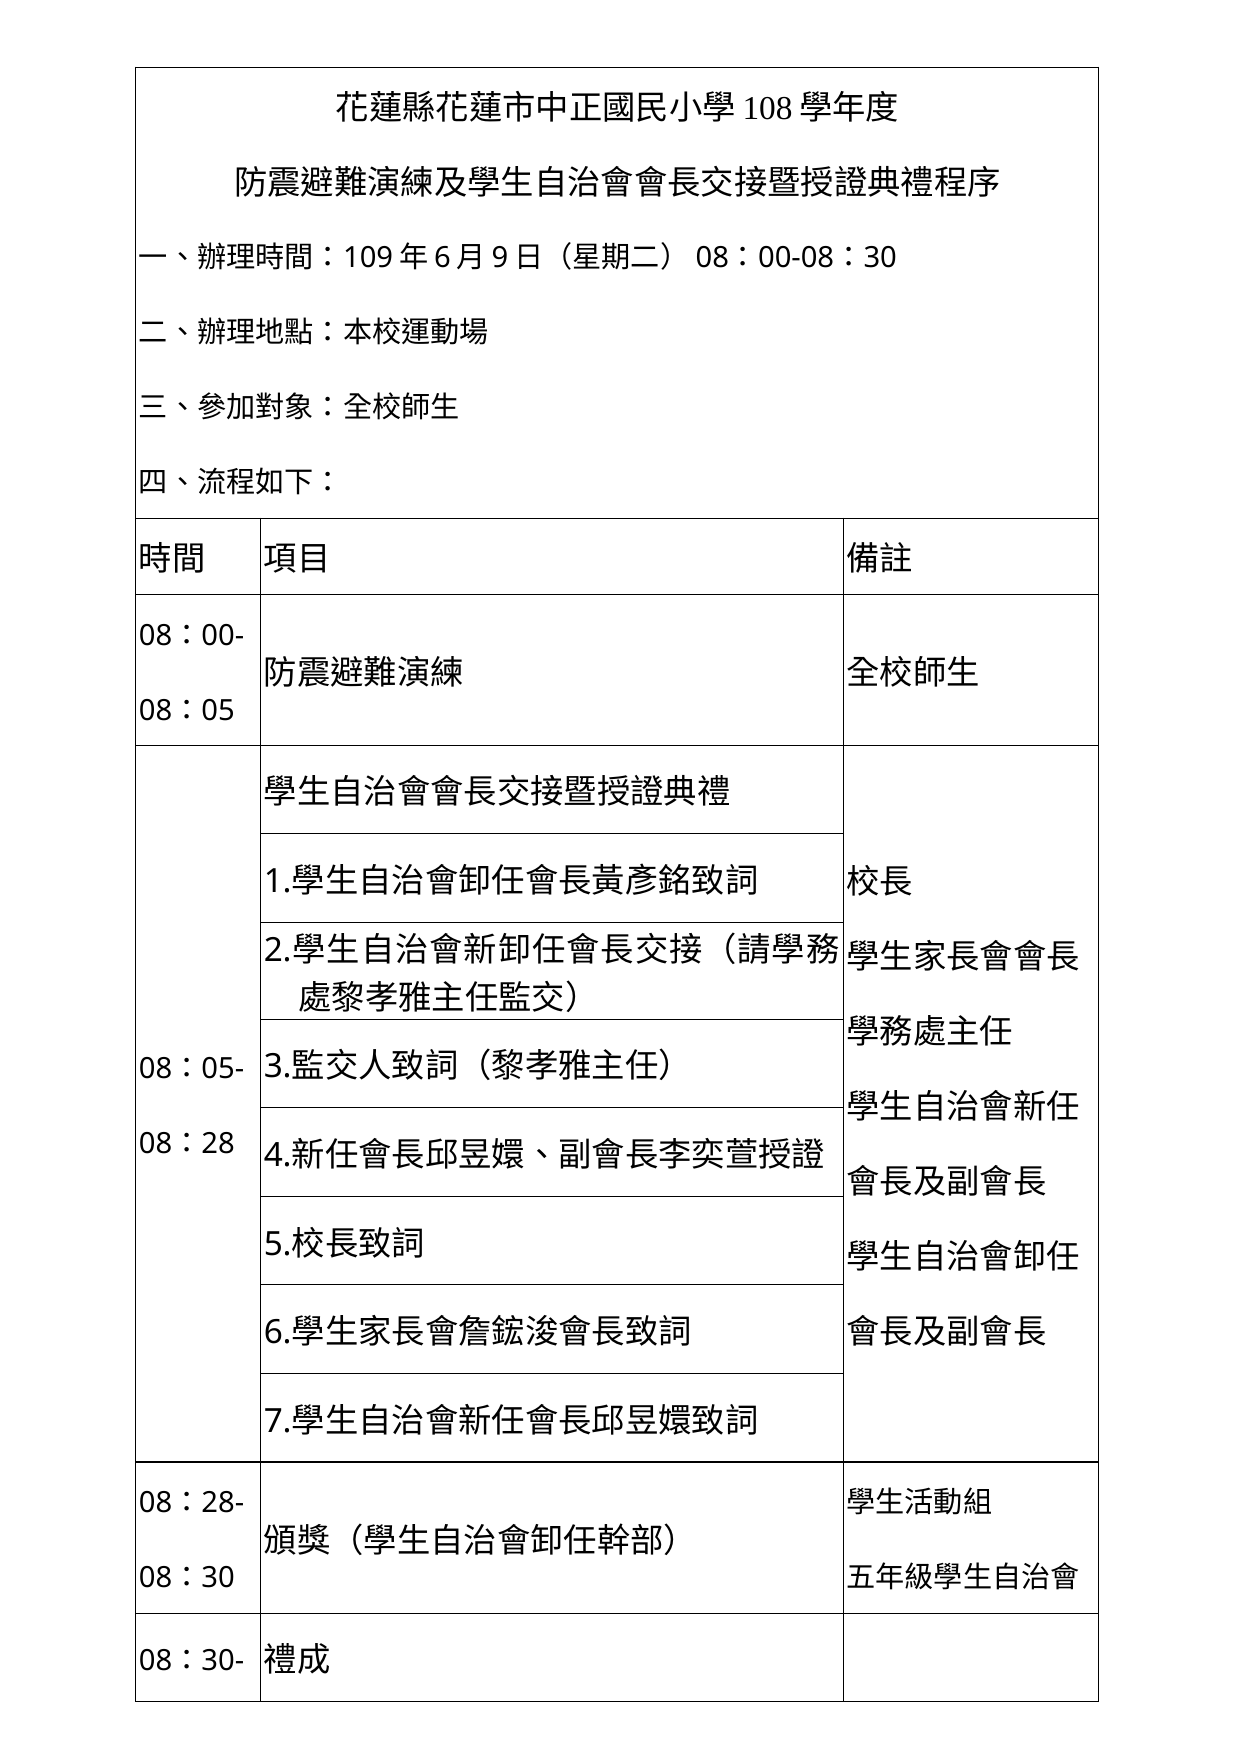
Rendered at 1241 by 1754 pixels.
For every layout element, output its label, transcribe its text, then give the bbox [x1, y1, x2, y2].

table_cell 7.學生自治會新任會長邱昱嬛致詞 [261, 1374, 843, 1461]
table_cell 4.新任會長邱昱嬛、副會長李奕萱授證 [261, 1108, 843, 1196]
table_cell 08：28- 08：30 [136, 1463, 260, 1612]
table_cell 備註 [844, 519, 1098, 594]
table_cell 3.監交人致詞（黎孝雅主任） [261, 1020, 843, 1107]
table_cell 6.學生家長會詹鋐浚會長致詞 [261, 1285, 843, 1373]
table_cell 防震避難演練 [261, 595, 843, 745]
table_cell 5.校長致詞 [261, 1197, 843, 1284]
table_cell 2.學生自治會新卸任會長交接（請學務處黎孝雅主任監交） [261, 923, 843, 1019]
table_cell 全校師生 [844, 595, 1098, 745]
table_cell 學生自治會會長交接暨授證典禮 [261, 746, 843, 833]
table_cell 學生活動組 五年級學生自治會 [844, 1463, 1098, 1612]
table_cell 時間 [136, 519, 260, 594]
table_cell [844, 1614, 1098, 1701]
table_cell 項目 [261, 519, 843, 594]
table_cell 08：00- 08：05 [136, 595, 260, 745]
table_cell 校長 學生家長會會長 學務處主任 學生自治會新任會長及副會長 學生自治會卸任會長及副會長 [844, 746, 1098, 1461]
table_header 花蓮縣花蓮市中正國民小學108學年度 防震避難演練及學生自治會會長交接暨授證典禮程序 一、辦理時間：109年6月9日（星期二） 08：00-08：30 二、辦理地點：本校運動場 三、參加對象：全校師生 四、流程如下： [136, 68, 1098, 518]
table_cell 08：30- [136, 1614, 260, 1701]
table_cell 08：05- 08：28 [136, 746, 260, 1461]
table_cell 1.學生自治會卸任會長黃彥銘致詞 [261, 834, 843, 922]
table_cell 禮成 [261, 1614, 843, 1701]
table_cell 頒獎（學生自治會卸任幹部） [261, 1463, 843, 1612]
